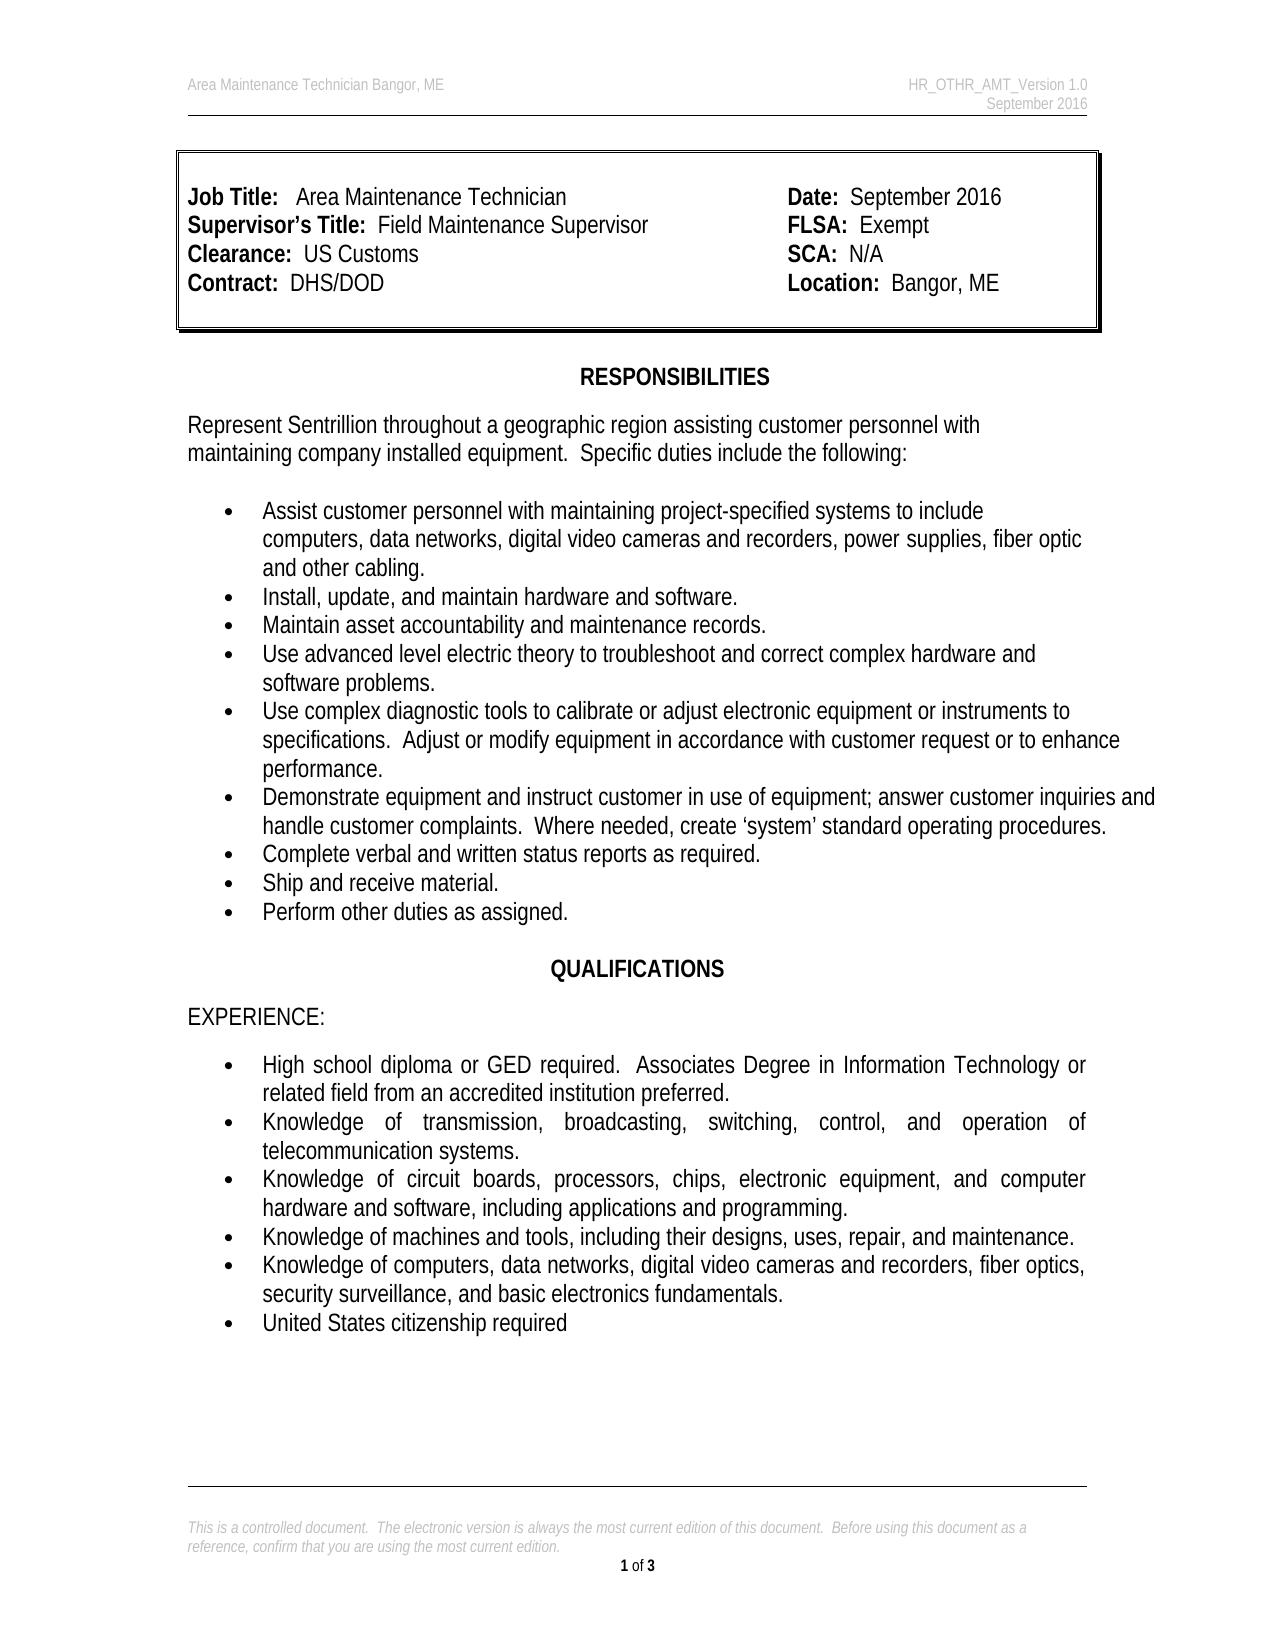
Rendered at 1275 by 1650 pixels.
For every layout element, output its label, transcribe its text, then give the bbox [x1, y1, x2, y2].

list Knowledge of circuit boards, processors, chips, electronic equipment, and computer hardware and software, including applications and programming. [225, 1164, 1087, 1222]
list United States citizenship required [225, 1307, 1087, 1336]
list Demonstrate equipment and instruct customer in use of equipment; answer customer inquiries and handle customer complaints. Where needed, create ‘system’ standard operating procedures. [225, 782, 1162, 839]
list Use advanced level electric theory to troubleshoot and correct complex hardware and software problems. [225, 639, 1087, 696]
list Install, update, and maintain hardware and software. [225, 582, 1087, 610]
list Knowledge of computers, data networks, digital video cameras and recorders, fiber optics, security surveillance, and basic electronics fundamentals. [225, 1250, 1087, 1307]
list Ship and receive material. [225, 868, 1087, 897]
text EXPERIENCE: [187, 1002, 1087, 1031]
list Knowledge of machines and tools, including their designs, uses, repair, and maintenance. [225, 1222, 1087, 1250]
text Contract: DHS/DOD Location: Bangor, ME [187, 268, 1087, 296]
list High school diploma or GED required. Associates Degree in Information Technology or related field from an accredited institution preferred. [225, 1050, 1087, 1107]
subtitle QUALIFICATIONS [187, 954, 1087, 983]
list Assist customer personnel with maintaining project-specified systems to include computers, data networks, digital video cameras and recorders, power supplies, fiber optic and other cabling. [225, 496, 1087, 582]
subtitle RESPONSIBILITIES [187, 362, 1162, 391]
text Job Title: Area Maintenance Technician Date: September 2016 [187, 182, 1087, 210]
list Perform other duties as assigned. [225, 897, 1162, 925]
list Complete verbal and written status reports as required. [225, 839, 1162, 868]
list Knowledge of transmission, broadcasting, switching, control, and operation of telecommunication systems. [225, 1107, 1087, 1164]
list Maintain asset accountability and maintenance records. [225, 610, 1087, 639]
text Represent Sentrillion throughout a geographic region assisting customer personnel with maintaining company installed equipment. Specific duties include the following: [187, 410, 1087, 467]
text Supervisor’s Title: Field Maintenance Supervisor FLSA: Exempt Clearance: US Customs SCA: N/A [187, 210, 1087, 268]
list Use complex diagnostic tools to calibrate or adjust electronic equipment or instruments to specifications. Adjust or modify equipment in accordance with customer request or to enhance performance. [225, 696, 1162, 782]
